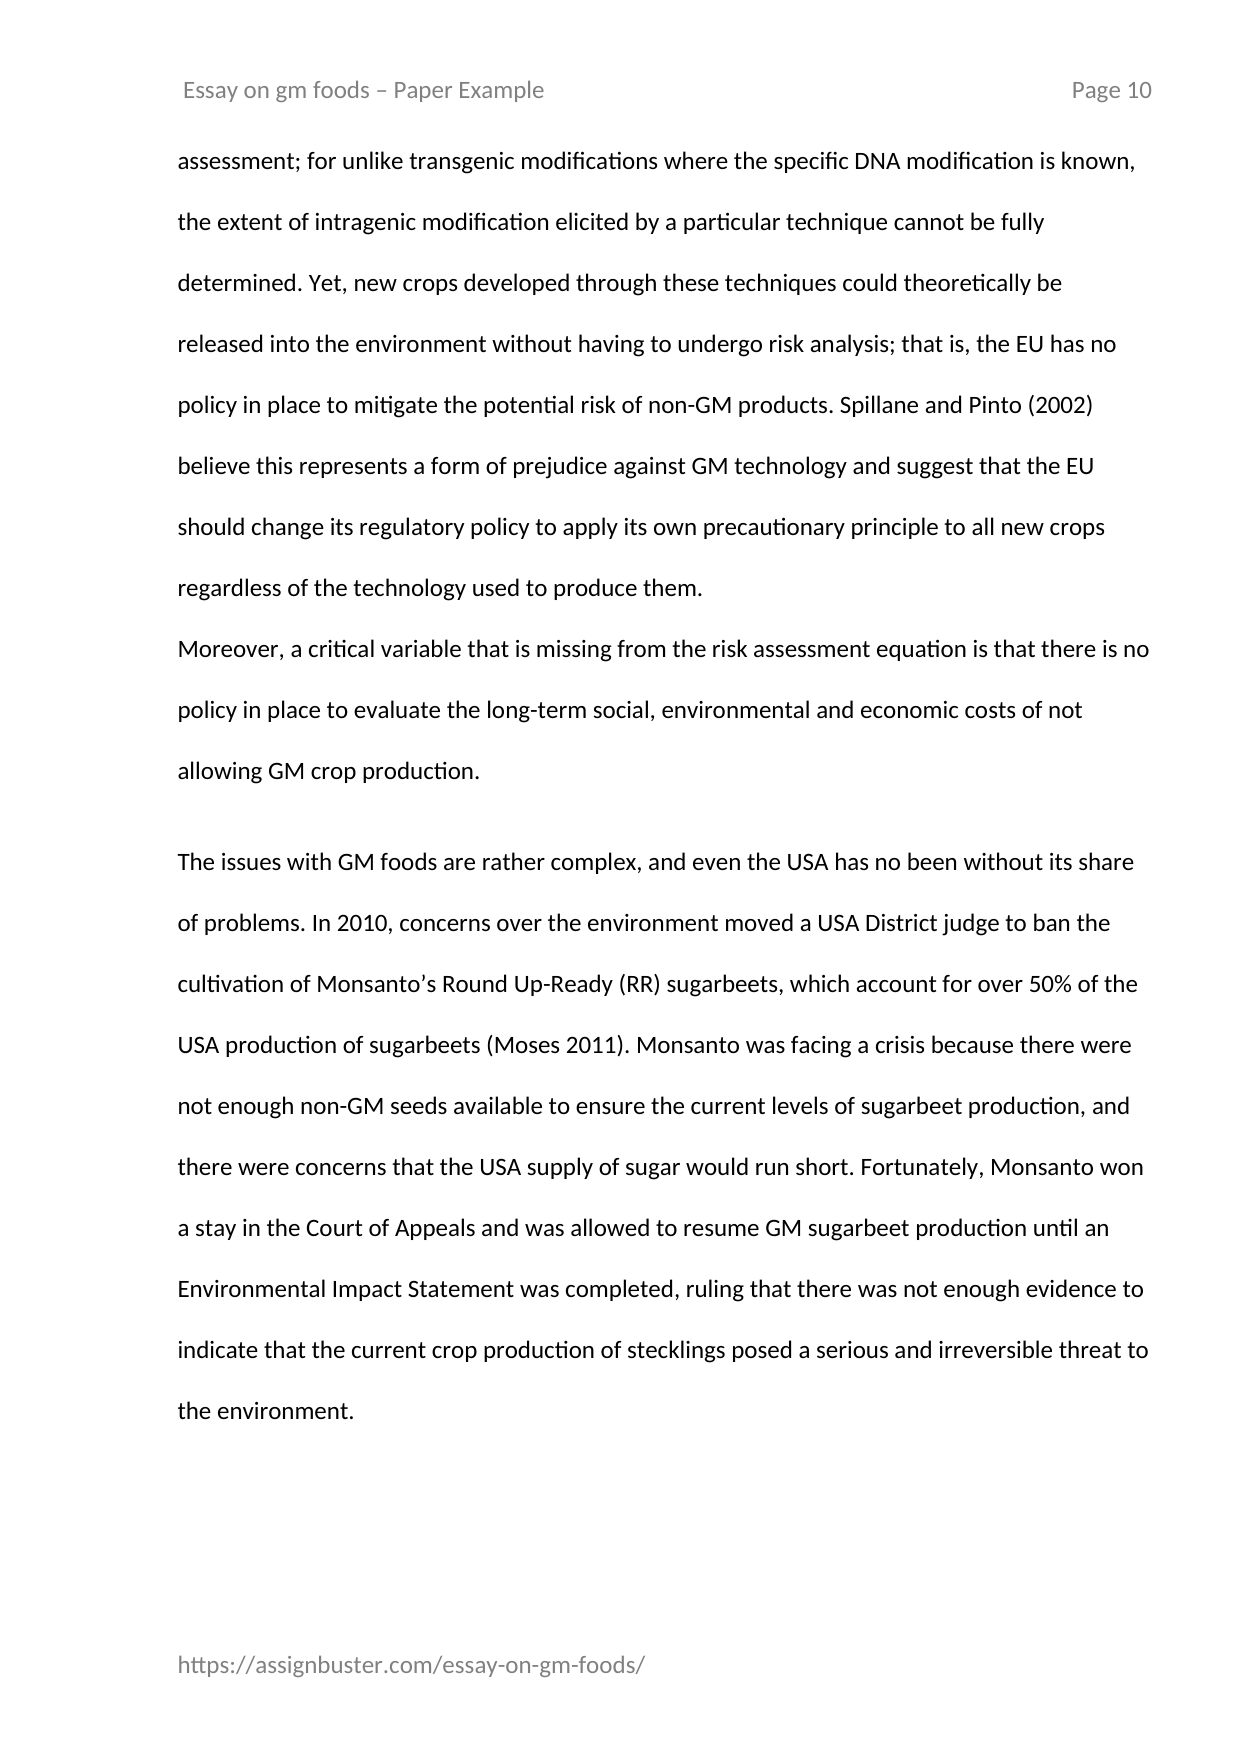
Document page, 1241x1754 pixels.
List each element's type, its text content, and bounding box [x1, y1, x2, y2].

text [177, 145, 1152, 786]
text The issues with GM foods are rather complex, and even the USA has no been without its share of problems. In 2010, concerns over the environment moved a USA District judge to ban the cultivation of Monsanto’s Round Up-Ready (RR) sugarbeets, which account for over 50% of the USA production of sugarbeets (Moses 2011). Monsanto was facing a crisis because there were not enough non-GM seeds available to ensure the current levels of sugarbeet production, and there were concerns that the USA supply of sugar would run short. Fortunately, Monsanto won a stay in the Court of Appeals and was allowed to resume GM sugarbeet production until an Environmental Impact Statement was completed, ruling that there was not enough evidence to indicate that the current crop production of stecklings posed a serious and irreversible threat to the environment. [177, 846, 1152, 1426]
